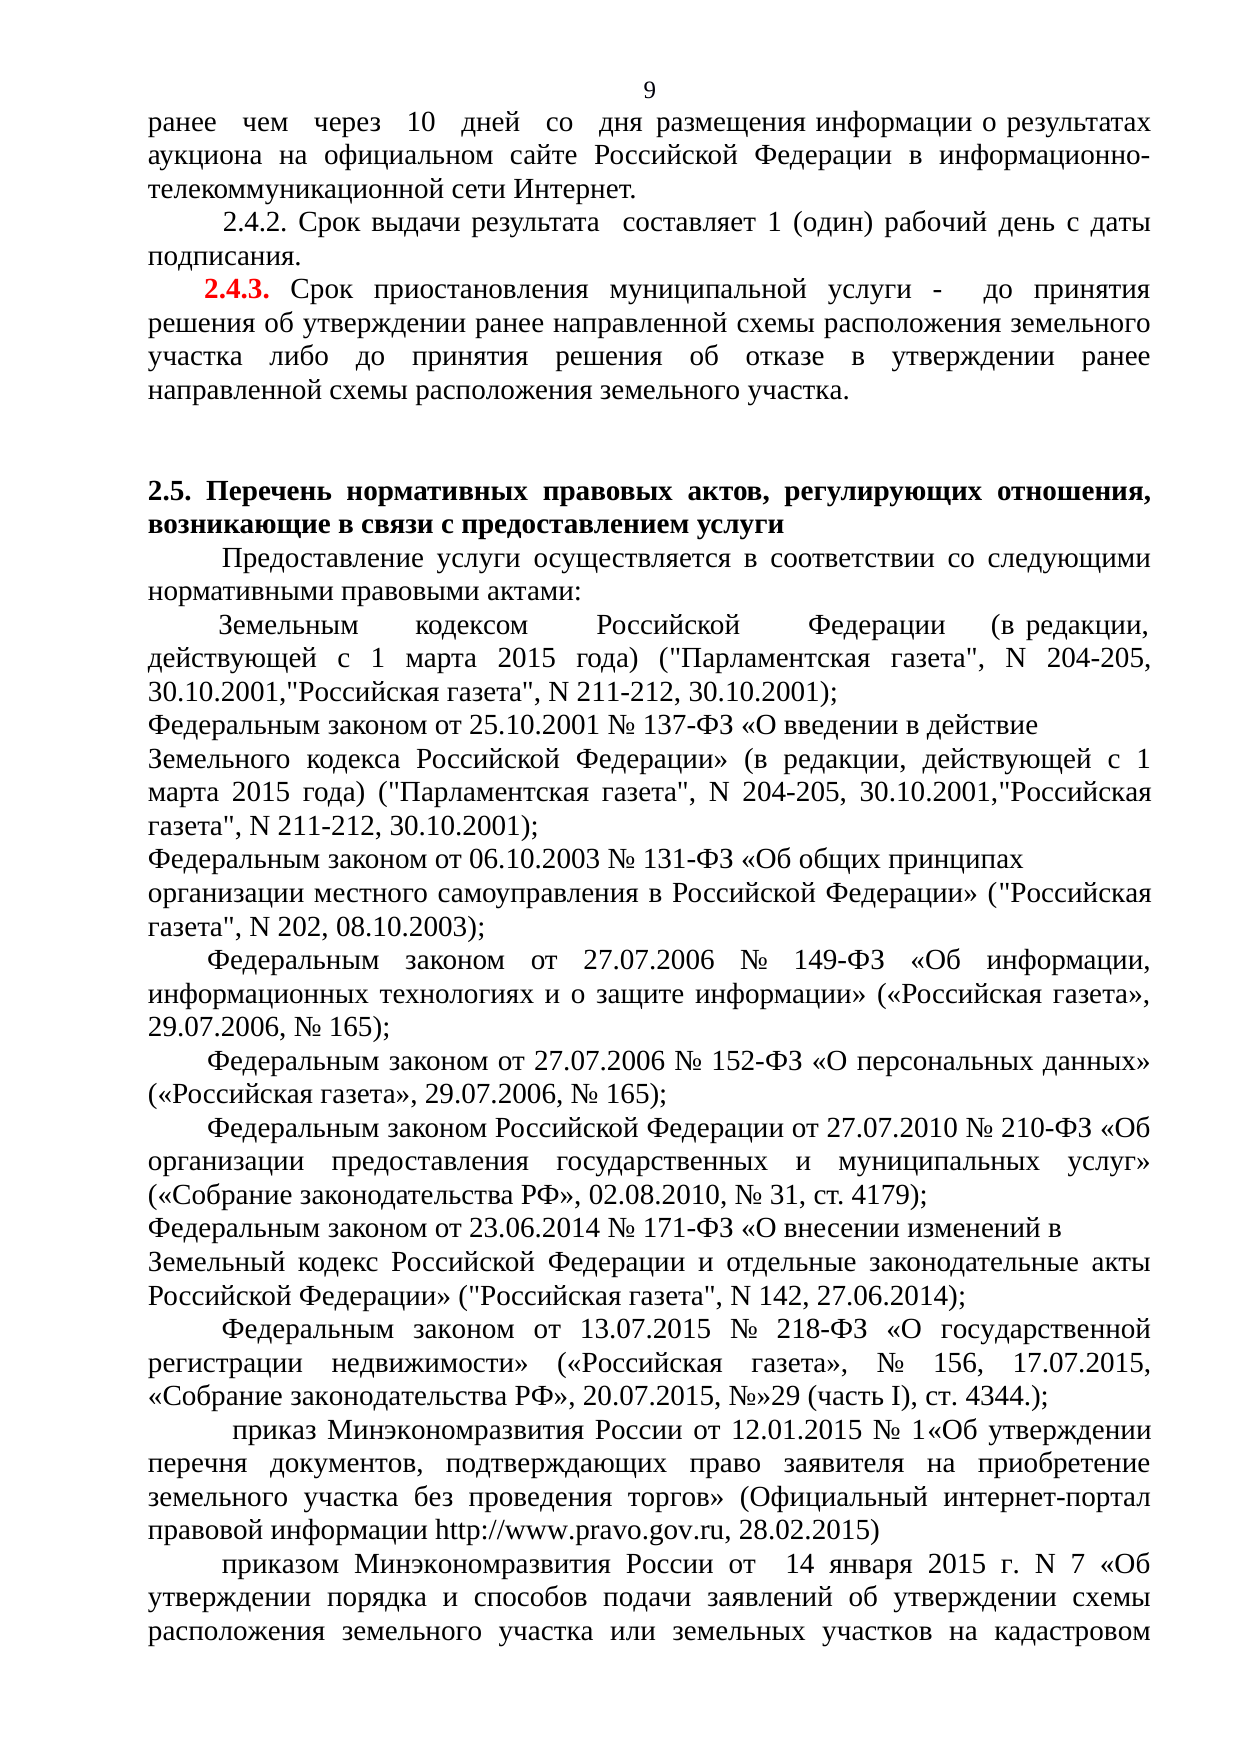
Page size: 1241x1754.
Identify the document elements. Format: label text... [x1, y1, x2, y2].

text Федеральным законом от 27.07.2006 № 152-ФЗ «О персональных данных» («Российская газета», 29.07.2006, № 165); [148, 1043, 1152, 1110]
text приказ Минэкономразвития России от 12.01.2015 № 1«Об утверждении перечня документов, подтверждающих право заявителя на приобретение земельного участка без проведения торгов» (Официальный интернет-портал правовой информации http://www.pravo.gov.ru, 28.02.2015) [148, 1412, 1152, 1546]
text организации местного самоуправления в Российской Федерации» ("Российская газета", N 202, 08.10.2003); [148, 875, 1152, 942]
text 2.5. Перечень нормативных правовых актов, регулирующих отношения, возникающие в связи с предоставлением услуги [148, 473, 1152, 540]
text Земельный кодекс Российской Федерации и отдельные законодательные акты Российской Федерации» ("Российская газета", N 142, 27.06.2014); [148, 1244, 1152, 1311]
text Земельным кодексом Российской Федерации (в редакции, действующей с 1 марта 2015 года) ("Парламентская газета", N 204-205, 30.10.2001,"Российская газета", N 211-212, 30.10.2001); [148, 607, 1152, 707]
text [148, 104, 1152, 204]
text 2.4.3. Срок приостановления муниципальной услуги - до принятия решения об утверждении ранее направленной схемы расположения земельного участка либо до принятия решения об отказе в утверждении ранее направленной схемы расположения земельного участка. [148, 271, 1152, 406]
text Федеральным законом от 13.07.2015 № 218-ФЗ «О государственной регистрации недвижимости» («Российская газета», № 156, 17.07.2015, «Собрание законодательства РФ», 20.07.2015, №»29 (часть I), ст. 4344.); [148, 1311, 1152, 1412]
text Федеральным законом Российской Федерации от 27.07.2010 № 210-ФЗ «Об организации предоставления государственных и муниципальных услуг» («Собрание законодательства РФ», 02.08.2010, № 31, ст. 4179); [148, 1110, 1152, 1211]
text Федеральным законом от 25.10.2001 № 137-ФЗ «О введении в действие [148, 707, 1152, 741]
text Федеральным законом от 23.06.2014 № 171-ФЗ «О внесении изменений в [148, 1211, 1152, 1244]
text Земельного кодекса Российской Федерации» (в редакции, действующей с 1 марта 2015 года) ("Парламентская газета", N 204-205, 30.10.2001,"Российская газета", N 211-212, 30.10.2001); [148, 741, 1152, 842]
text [148, 1546, 1152, 1647]
text Предоставление услуги осуществляется в соответствии со следующими нормативными правовыми актами: [148, 540, 1152, 607]
text Федеральным законом от 27.07.2006 № 149-ФЗ «Об информации, информационных технологиях и о защите информации» («Российская газета», 29.07.2006, № 165); [148, 942, 1152, 1043]
text Федеральным законом от 06.10.2003 № 131-ФЗ «Об общих принципах [148, 842, 1152, 875]
text 2.4.2. Срок выдачи результата составляет 1 (один) рабочий день с даты подписания. [148, 204, 1152, 271]
